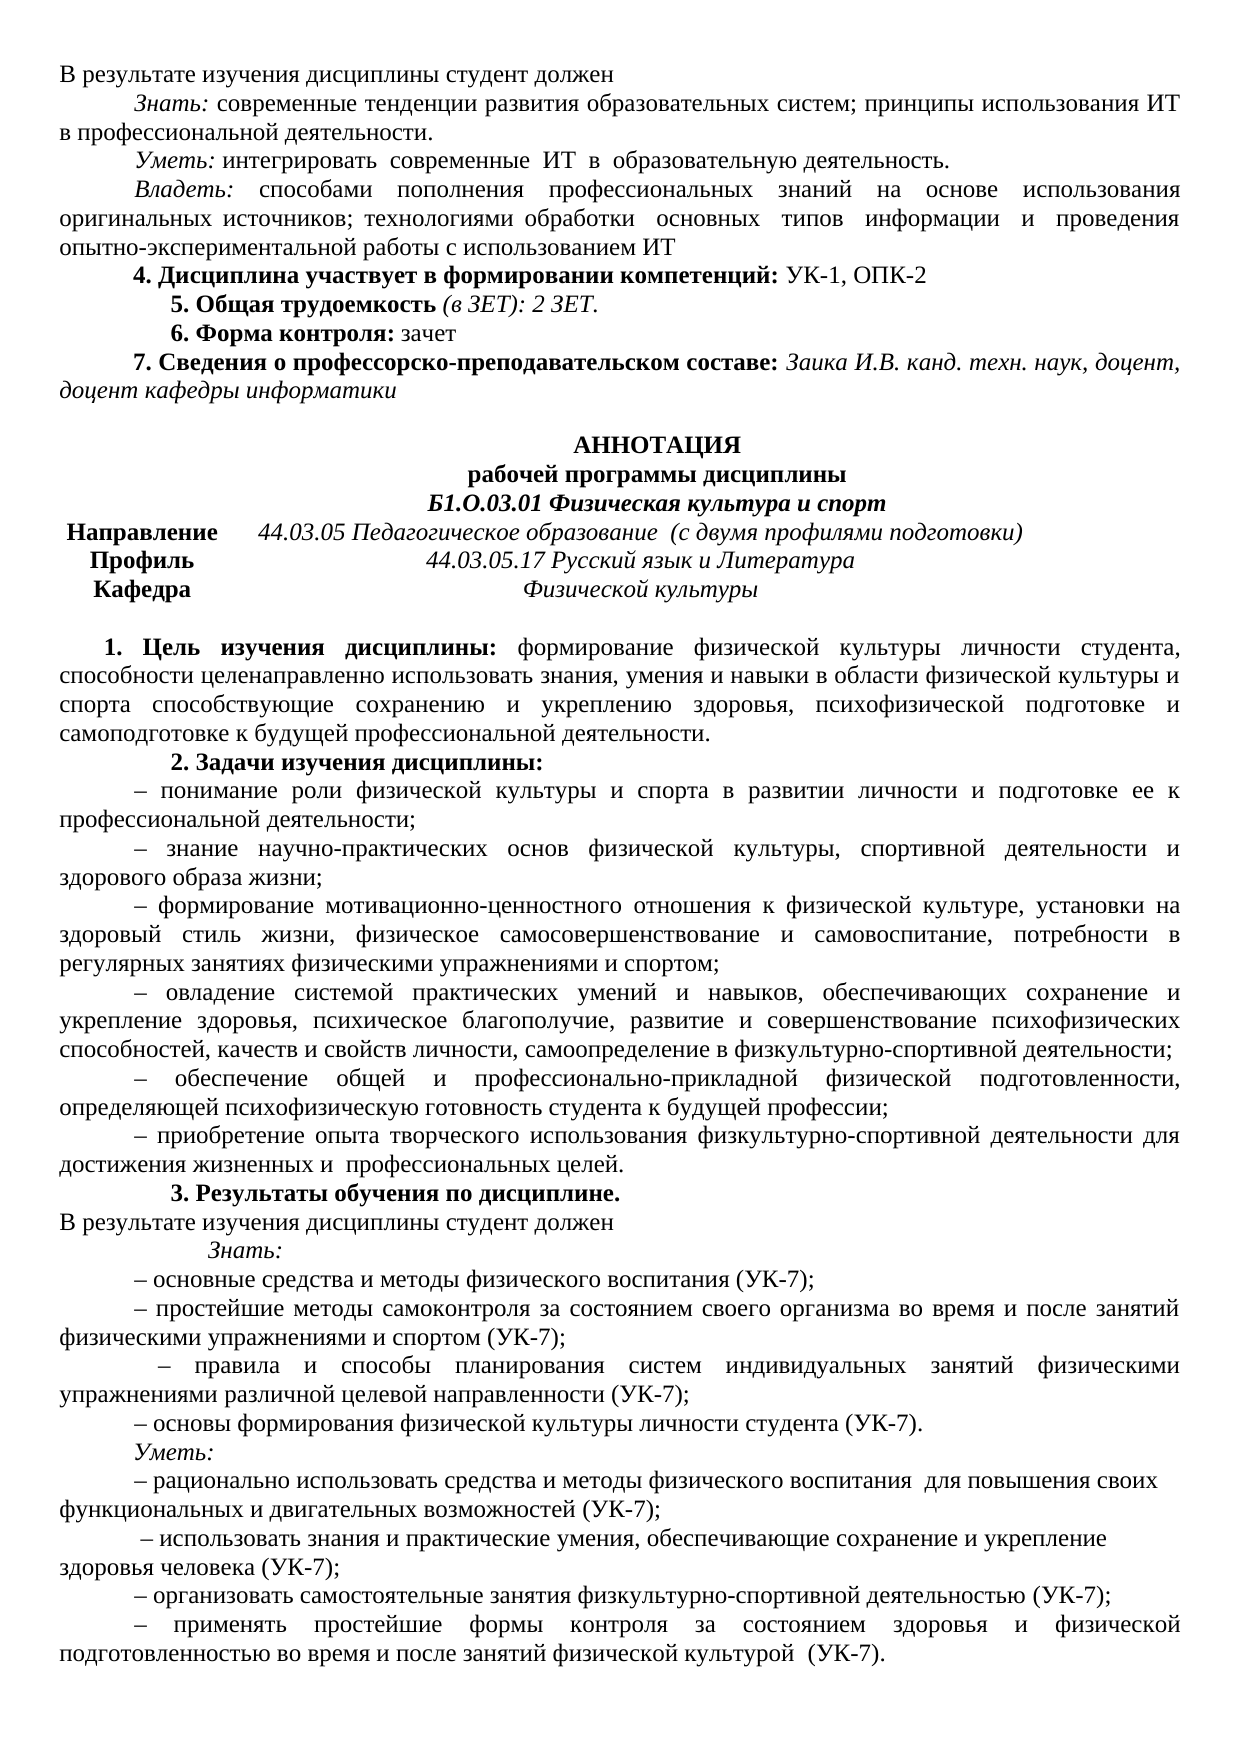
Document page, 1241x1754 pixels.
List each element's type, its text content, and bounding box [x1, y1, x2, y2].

text – использовать знания и практические умения, обеспечивающие сохранение и укрепление здоровья человека (УК-7); [59, 1523, 1181, 1580]
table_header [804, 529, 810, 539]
text 2. Задачи изучения дисциплины: [97, 747, 1181, 775]
text – приобретение опыта творческого использования физкультурно-спортивной деятельности для достижения жизненных и профессиональных целей. [59, 1120, 1181, 1178]
text – основы формирования физической культуры личности студента (УК-7). [59, 1408, 1181, 1437]
text Уметь: [133, 1437, 1181, 1465]
text – знание научно-практических основ физической культуры, спортивной деятельности и здорового образа жизни; [59, 833, 1181, 890]
text Знать: современные тенденции развития образовательных систем; принципы использования ИТ в профессиональной деятельности. [59, 88, 1181, 145]
text – организовать самостоятельные занятия физкультурно-спортивной деятельностью (УК-7); [59, 1580, 1181, 1609]
text – рационально использовать средства и методы физического воспитания для повышения своих функциональных и двигательных возможностей (УК-7); [59, 1465, 1181, 1523]
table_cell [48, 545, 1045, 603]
text – основные средства и методы физического воспитания (УК-7); [59, 1264, 1181, 1293]
text В результате изучения дисциплины студент должен [59, 59, 1181, 88]
text Знать: [134, 1235, 1181, 1264]
text 7. Сведения о профессорско-преподавательском составе: Заика И.В. канд. техн. наук, доцент, доцент кафедры информатики [59, 347, 1181, 404]
text – обеспечение общей и профессионально-прикладной физической подготовленности, определяющей психофизическую готовность студента к будущей профессии; [59, 1063, 1181, 1120]
text – овладение системой практических умений и навыков, обеспечивающих сохранение и укрепление здоровья, психическое благополучие, развитие и совершенствование психофизических способностей, качеств и свойств личности, самоопределение в физкультурно-спортивной деятельности; [59, 977, 1181, 1063]
text АННОТАЦИЯ [59, 430, 1181, 459]
text – понимание роли физической культуры и спорта в развитии личности и подготовке ее к профессиональной деятельности; [59, 775, 1181, 833]
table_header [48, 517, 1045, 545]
text 5. Общая трудоемкость (в ЗЕТ): 2 ЗЕТ. [97, 289, 1181, 318]
text – правила и способы планирования систем индивидуальных занятий физическими упражнениями различной целевой направленности (УК-7); [59, 1350, 1181, 1408]
text Б1.О.03.01 Физическая культура и спорт [59, 488, 1181, 517]
text 3. Результаты обучения по дисциплине. [97, 1178, 1181, 1207]
text – простейшие методы самоконтроля за состоянием своего организма во время и после занятий физическими упражнениями и спортом (УК-7); [59, 1293, 1181, 1350]
text 1. Цель изучения дисциплины: формирование физической культуры личности студента, способности целенаправленно использовать знания, умения и навыки в области физической культуры и спорта способствующие сохранению и укреплению здоровья, психофизической подготовке и самоподготовке к будущей профессиональной деятельности. [59, 632, 1181, 747]
text 6. Форма контроля: зачет [97, 318, 1181, 347]
text В результате изучения дисциплины студент должен [59, 1207, 1181, 1235]
text Уметь: интегрировать современные ИТ в образовательную деятельность. [59, 145, 1181, 174]
text – формирование мотивационно-ценностного отношения к физической культуре, установки на здоровый стиль жизни, физическое самосовершенствование и самовоспитание, потребности в регулярных занятиях физическими упражнениями и спортом; [59, 890, 1181, 977]
text 4. Дисциплина участвует в формировании компетенций: УК-1, ОПК-2 [133, 260, 1181, 289]
text Владеть: способами пополнения профессиональных знаний на основе использования оригинальных источников; технологиями обработки основных типов информации и проведения опытно-экспериментальной работы с использованием ИТ [59, 174, 1181, 260]
text – применять простейшие формы контроля за состоянием здоровья и физической подготовленностью во время и после занятий физической культурой (УК-7). [59, 1609, 1181, 1667]
text рабочей программы дисциплины [59, 459, 1181, 488]
